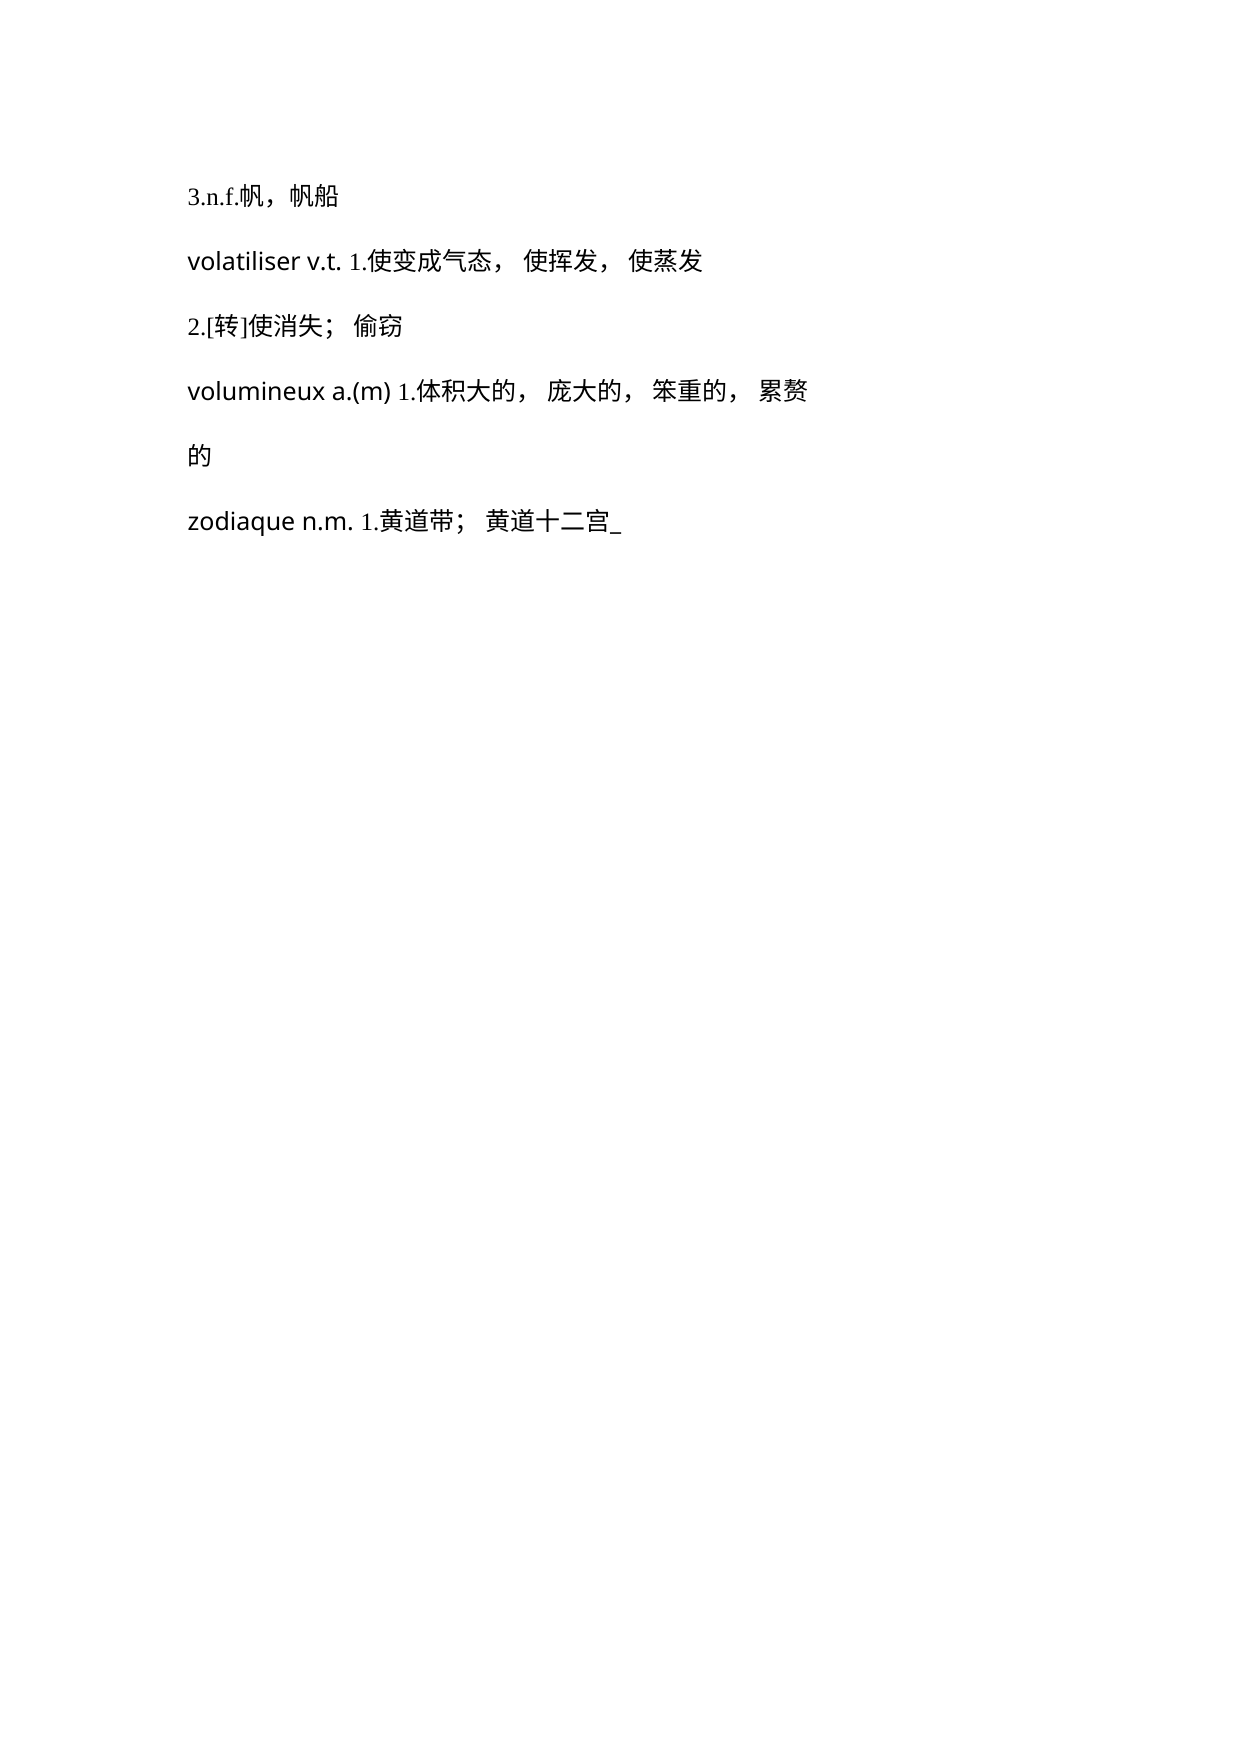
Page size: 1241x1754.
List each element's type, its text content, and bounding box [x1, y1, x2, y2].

text volumineux a.(m) 1.体积大的， 庞大的， 笨重的， 累赘 [187, 357, 1053, 422]
text 2.[转]使消失； 偷窃 [187, 292, 1053, 357]
text volatiliser v.t. 1.使变成气态， 使挥发， 使蒸发 [187, 227, 1053, 292]
text 3.n.f.帆，帆船 [187, 162, 1053, 227]
text zodiaque n.m. 1.黄道带； 黄道十二宫_ [187, 487, 1053, 552]
text 的 [187, 422, 1053, 487]
